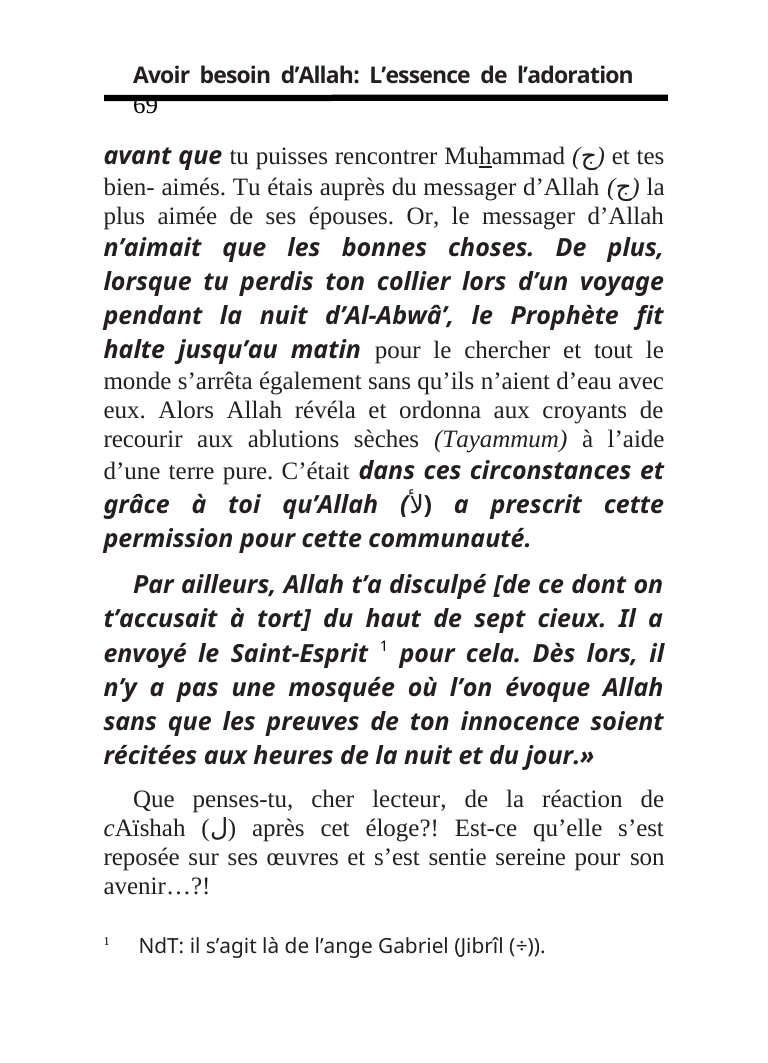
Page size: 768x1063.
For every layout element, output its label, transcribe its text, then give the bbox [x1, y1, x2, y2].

text Que penses-tu, cher lecteur, de la réaction de cAïshah (ل) après cet éloge?! Est-ce qu’elle s’est reposée sur ses œuvres et s’est sentie sereine pour son avenir…?! [103, 784, 664, 899]
text Par ailleurs, Allah t’a disculpé [de ce dont on t’accusait à tort] du haut de sept cieux. Il a envoyé le Saint-Esprit pour cela. Dès lors, il n’y a pas une mosquée où l’on évoque Allah sans que les preuves de ton innocence soient récitées aux heures de la nuit et du jour.» [103, 567, 664, 771]
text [103, 138, 664, 554]
